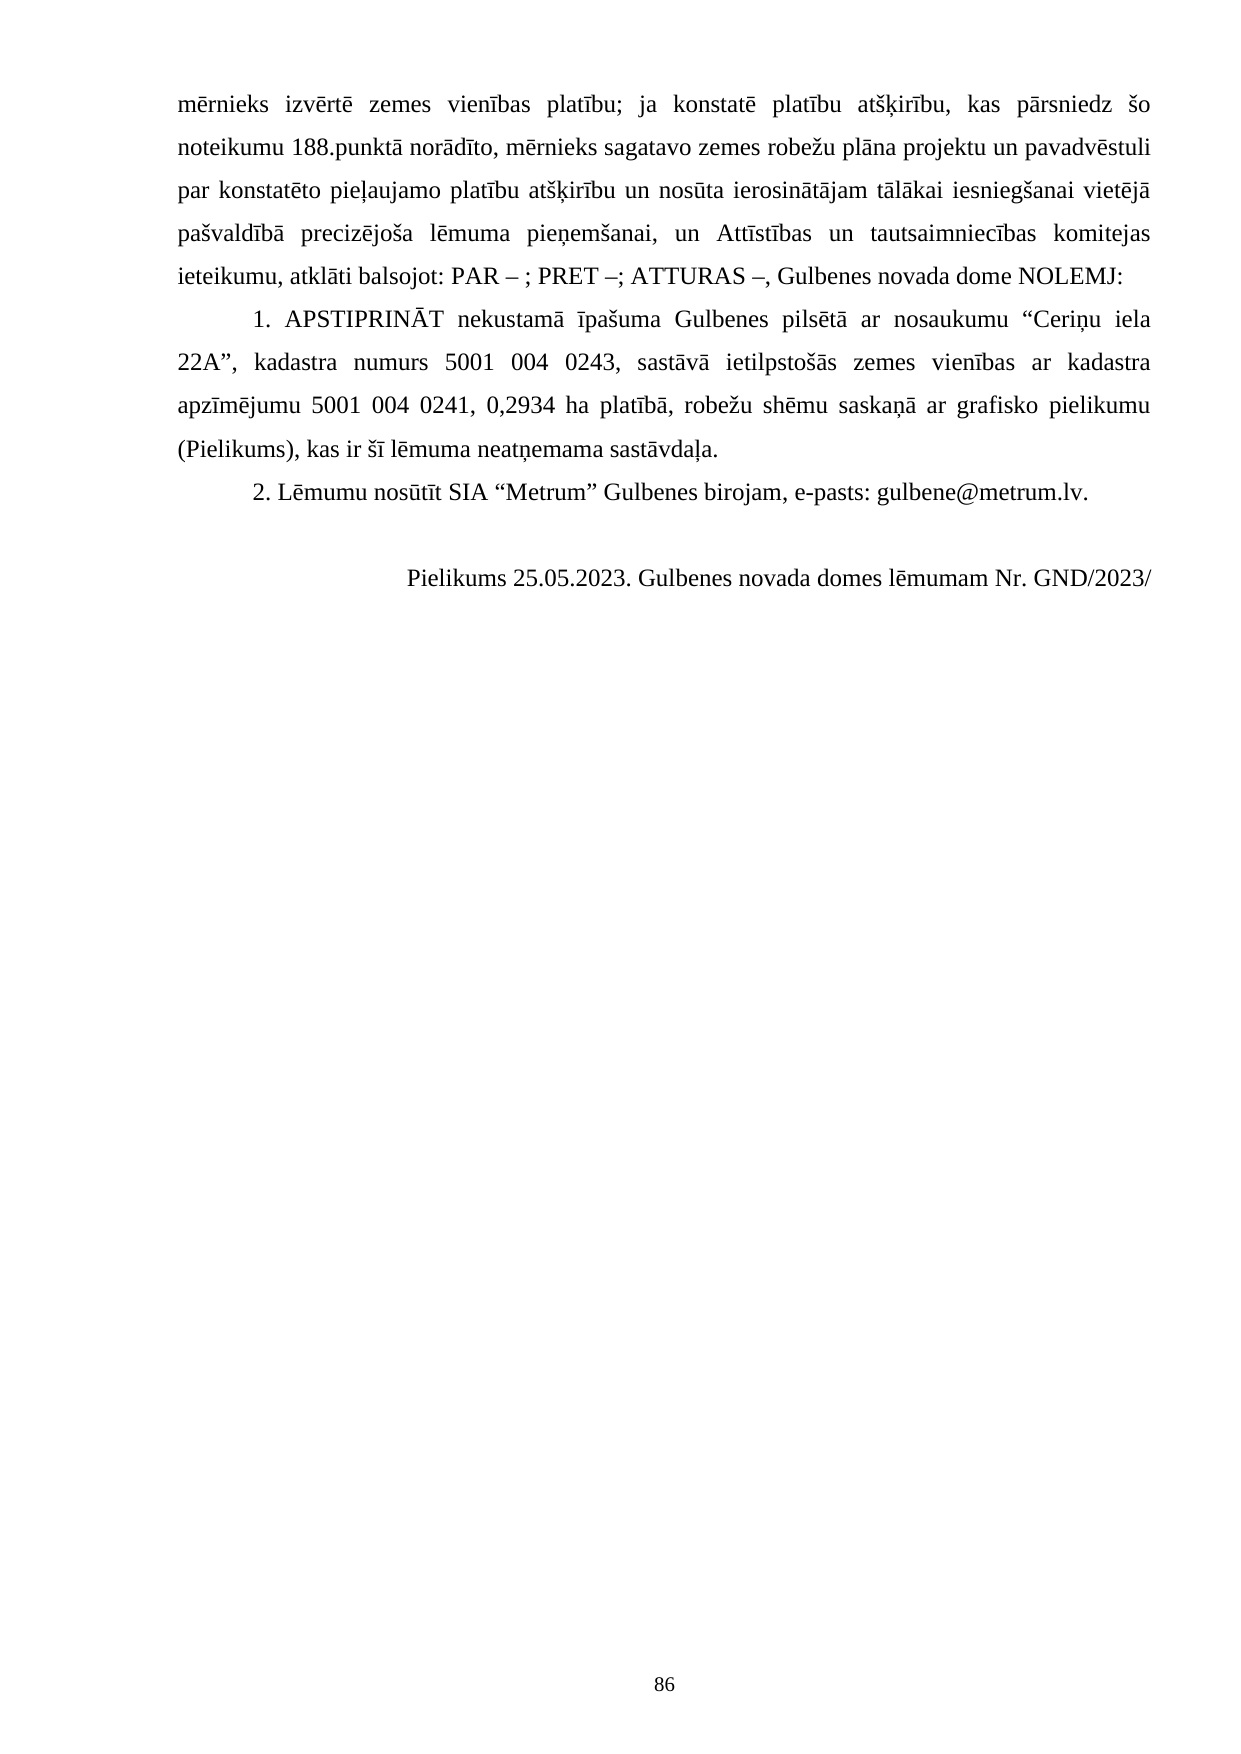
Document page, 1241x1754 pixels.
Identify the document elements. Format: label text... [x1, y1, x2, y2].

text Pielikums 25.05.2023. Gulbenes novada domes lēmumam Nr. GND/2023/ [177, 563, 1152, 592]
text 2. Lēmumu nosūtīt SIA “Metrum” Gulbenes birojam, e-pasts: gulbene@metrum.lv. [177, 477, 1152, 506]
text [177, 89, 1152, 290]
text 1. APSTIPRINĀT nekustamā īpašuma Gulbenes pilsētā ar nosaukumu “Ceriņu iela 22A”, kadastra numurs 5001 004 0243, sastāvā ietilpstošās zemes vienības ar kadastra apzīmējumu 5001 004 0241, 0,2934 ha platībā, robežu shēmu saskaņā ar grafisko pielikumu (Pielikums), kas ir šī lēmuma neatņemama sastāvdaļa. [177, 304, 1152, 462]
